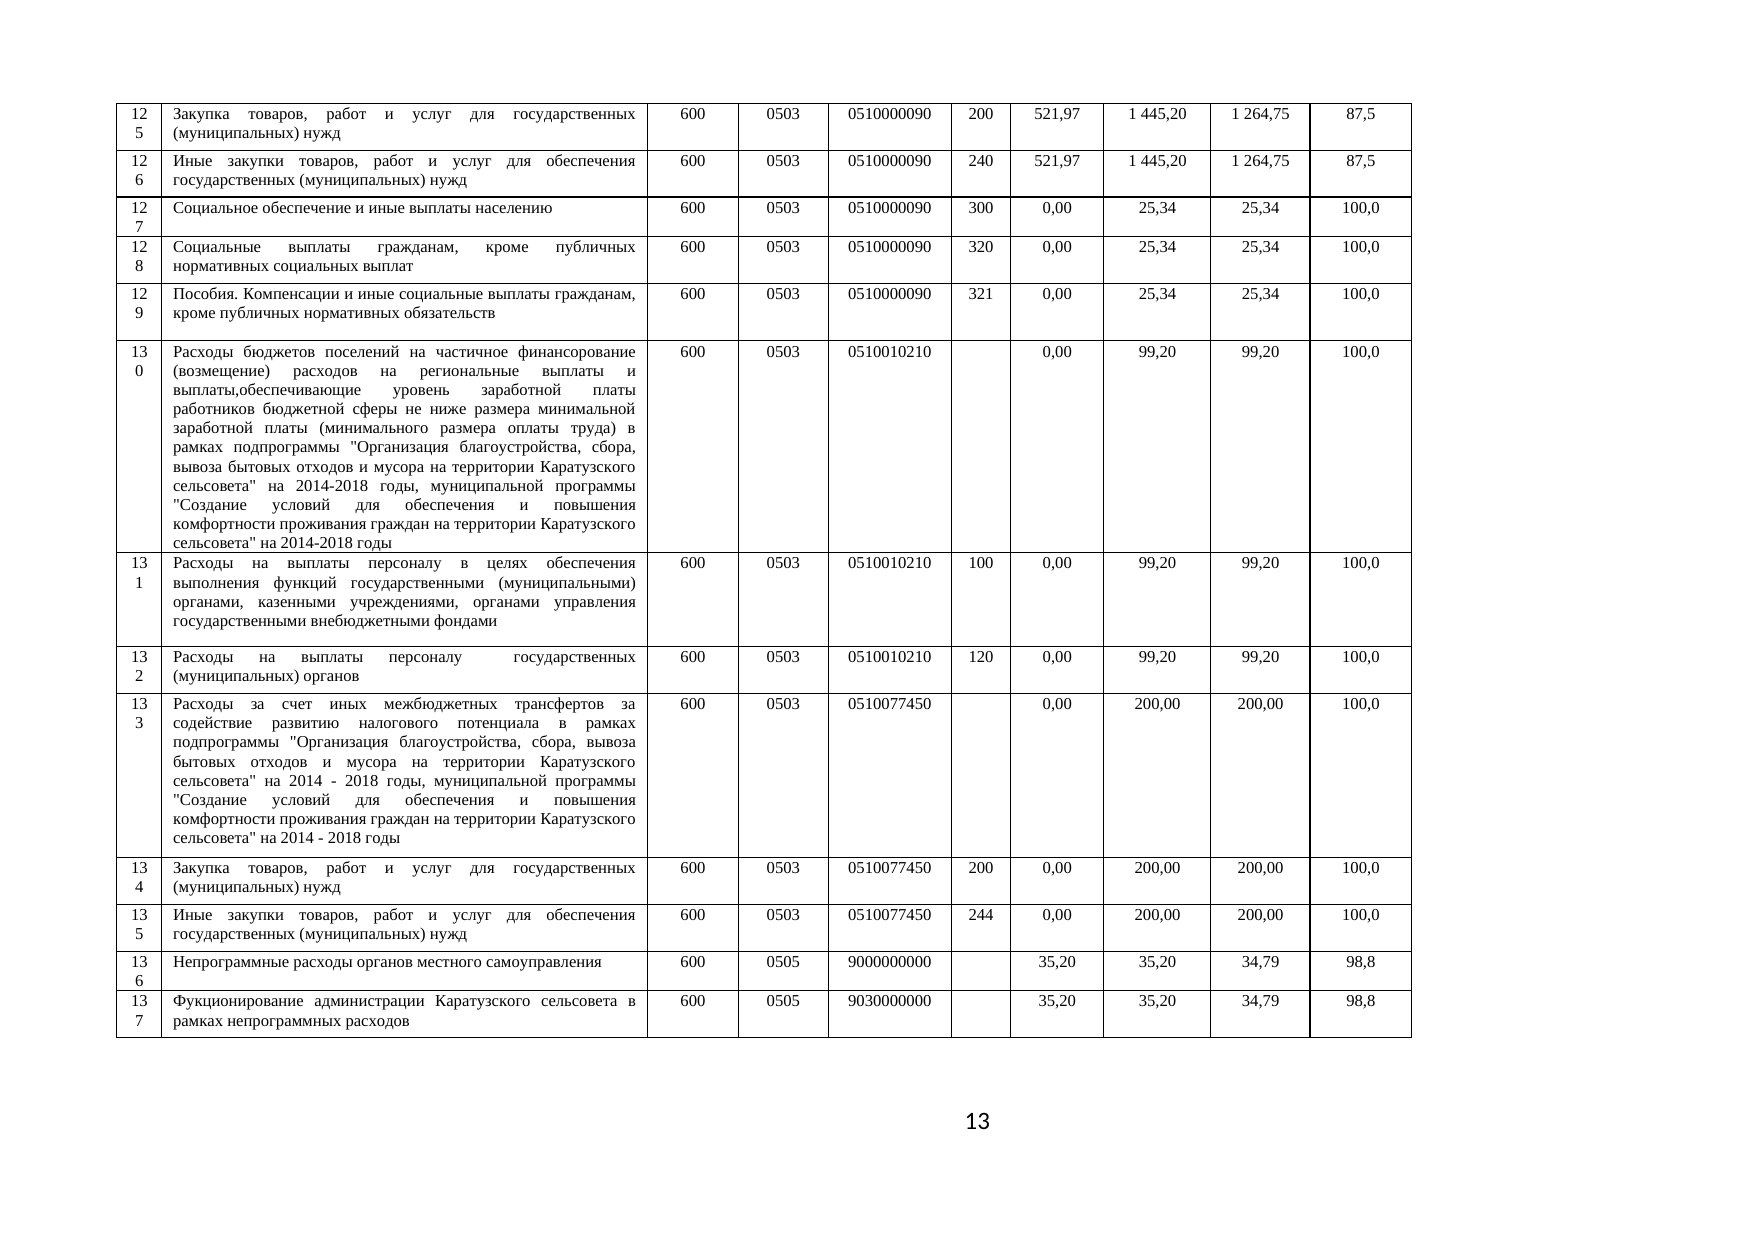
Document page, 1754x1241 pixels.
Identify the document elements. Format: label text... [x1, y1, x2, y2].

table_cell 0510010210 [829, 341, 951, 552]
table_cell 600 [648, 952, 738, 990]
table_cell 136 [117, 952, 161, 990]
table_cell 0503 [739, 858, 828, 904]
table_cell 131 [117, 553, 161, 646]
table_cell [952, 694, 1010, 857]
table_cell 0,00 [1011, 198, 1103, 236]
table_cell 0510077450 [829, 905, 951, 951]
table_cell 0503 [739, 198, 828, 236]
table_cell 99,20 [1211, 341, 1309, 552]
table_cell Расходы на выплаты персоналу в целях обеспечения выполнения функций государственными (муниципальными) органами, казенными учреждениями, органами управления государственными внебюджетными фондами [162, 553, 647, 646]
table_cell 0503 [739, 151, 828, 196]
table_cell 35,20 [1104, 952, 1210, 990]
table_cell 200,00 [1211, 694, 1309, 857]
table_cell 87,5 [1311, 104, 1411, 149]
table_cell 125 [117, 104, 161, 149]
table_cell 126 [117, 151, 161, 196]
table_cell 0505 [739, 991, 828, 1037]
table_cell 128 [117, 237, 161, 283]
table_cell 99,20 [1211, 553, 1309, 646]
table_cell 100,0 [1311, 905, 1411, 951]
table_cell 9000000000 [829, 952, 951, 990]
table_cell Фукционирование администрации Каратузского сельсовета в рамках непрограммных расходов [162, 991, 647, 1037]
table_cell 25,34 [1104, 198, 1210, 236]
table_cell 320 [952, 237, 1010, 283]
table_cell 200,00 [1211, 858, 1309, 904]
table_cell 0,00 [1011, 553, 1103, 646]
table_cell 200 [952, 858, 1010, 904]
table_cell 0,00 [1011, 237, 1103, 283]
table_cell 300 [952, 198, 1010, 236]
table_cell Социальное обеспечение и иные выплаты населению [162, 198, 647, 236]
table_cell 521,97 [1011, 151, 1103, 196]
table_cell 0503 [739, 104, 828, 149]
table_cell 100 [952, 553, 1010, 646]
table_cell 100,0 [1311, 198, 1411, 236]
table_cell 129 [117, 284, 161, 340]
table_cell 600 [648, 237, 738, 283]
table_cell 34,79 [1211, 952, 1309, 990]
table_cell 99,20 [1104, 341, 1210, 552]
table_cell 0503 [739, 237, 828, 283]
table_cell 600 [648, 991, 738, 1037]
table_cell 34,79 [1211, 991, 1309, 1037]
table_cell 240 [952, 151, 1010, 196]
table_cell 200,00 [1211, 905, 1309, 951]
table_cell 100,0 [1311, 341, 1411, 552]
table_cell 120 [952, 647, 1010, 693]
table_cell 135 [117, 905, 161, 951]
table_cell 0510000090 [829, 198, 951, 236]
table_cell 244 [952, 905, 1010, 951]
table_cell 99,20 [1104, 553, 1210, 646]
table_cell Пособия. Компенсации и иные социальные выплаты гражданам, кроме публичных нормативных обязательств [162, 284, 647, 340]
table_cell 100,0 [1311, 647, 1411, 693]
table_cell 0,00 [1011, 647, 1103, 693]
table_cell 137 [117, 991, 161, 1037]
table_cell 0505 [739, 952, 828, 990]
table_cell 321 [952, 284, 1010, 340]
table_cell 100,0 [1311, 858, 1411, 904]
table_cell 600 [648, 553, 738, 646]
table_cell 100,0 [1311, 553, 1411, 646]
table_cell 600 [648, 341, 738, 552]
table_cell [952, 341, 1010, 552]
table_cell 132 [117, 647, 161, 693]
table_cell 0510000090 [829, 284, 951, 340]
table_cell [952, 991, 1010, 1037]
table_cell 133 [117, 694, 161, 857]
table_cell 0510000090 [829, 104, 951, 149]
table_cell 200 [952, 104, 1010, 149]
table_cell 0,00 [1011, 694, 1103, 857]
table_cell 25,34 [1211, 198, 1309, 236]
table_cell 0,00 [1011, 341, 1103, 552]
table_cell 25,34 [1211, 284, 1309, 340]
table_cell 600 [648, 905, 738, 951]
table_cell Расходы бюджетов поселений на частичное финансорование (возмещение) расходов на региональные выплаты и выплаты,обеспечивающие уровень заработной платы работников бюджетной сферы не ниже размера минимальной заработной платы (минимального размера оплаты труда) в рамках подпрограммы "Организация благоустройства, сбора, вывоза бытовых отходов и мусора на территории Каратузского сельсовета" на 2014-2018 годы, муниципальной программы "Создание условий для обеспечения и повышения комфортности проживания граждан на территории Каратузского сельсовета" на 2014-2018 годы [162, 341, 647, 552]
table_cell [952, 952, 1010, 990]
table_cell 35,20 [1011, 952, 1103, 990]
table_cell 0,00 [1011, 858, 1103, 904]
table_cell 0510010210 [829, 553, 951, 646]
table_cell 25,34 [1104, 284, 1210, 340]
table_cell 127 [117, 198, 161, 236]
table_cell 98,8 [1311, 952, 1411, 990]
table_cell 0503 [739, 694, 828, 857]
table_cell 100,0 [1311, 694, 1411, 857]
table_cell 25,34 [1211, 237, 1309, 283]
table_cell 600 [648, 151, 738, 196]
table_cell 600 [648, 694, 738, 857]
table_cell 0503 [739, 647, 828, 693]
table_cell 1 445,20 [1104, 104, 1210, 149]
table_cell 600 [648, 647, 738, 693]
table_cell 99,20 [1104, 647, 1210, 693]
table_cell 600 [648, 858, 738, 904]
table_cell 0503 [739, 341, 828, 552]
table_cell 0503 [739, 905, 828, 951]
table_cell Расходы за счет иных межбюджетных трансфертов за содействие развитию налогового потенциала в рамках подпрограммы "Организация благоустройства, сбора, вывоза бытовых отходов и мусора на территории Каратузского сельсовета" на 2014 - 2018 годы, муниципальной программы "Создание условий для обеспечения и повышения комфортности проживания граждан на территории Каратузского сельсовета" на 2014 - 2018 годы [162, 694, 647, 857]
table_cell Закупка товаров, работ и услуг для государственных (муниципальных) нужд [162, 104, 647, 149]
table_cell Социальные выплаты гражданам, кроме публичных нормативных социальных выплат [162, 237, 647, 283]
table_cell 0,00 [1011, 905, 1103, 951]
table_cell 0503 [739, 553, 828, 646]
table_cell 99,20 [1211, 647, 1309, 693]
table_cell 100,0 [1311, 284, 1411, 340]
table_cell 0510000090 [829, 151, 951, 196]
table_cell 98,8 [1311, 991, 1411, 1037]
table_cell 87,5 [1311, 151, 1411, 196]
table_cell 0510000090 [829, 237, 951, 283]
table_cell Иные закупки товаров, работ и услуг для обеспечения государственных (муниципальных) нужд [162, 151, 647, 196]
table_cell 1 264,75 [1211, 104, 1309, 149]
table_cell 25,34 [1104, 237, 1210, 283]
table_cell 134 [117, 858, 161, 904]
table_cell 600 [648, 104, 738, 149]
table_cell 0,00 [1011, 284, 1103, 340]
table_cell 200,00 [1104, 694, 1210, 857]
table_cell 35,20 [1011, 991, 1103, 1037]
table_cell 1 445,20 [1104, 151, 1210, 196]
table_cell Расходы на выплаты персоналу государственных (муниципальных) органов [162, 647, 647, 693]
table_cell Иные закупки товаров, работ и услуг для обеспечения государственных (муниципальных) нужд [162, 905, 647, 951]
table_cell Непрограммные расходы органов местного самоуправления [162, 952, 647, 990]
table_cell 100,0 [1311, 237, 1411, 283]
table_cell 521,97 [1011, 104, 1103, 149]
table_cell 35,20 [1104, 991, 1210, 1037]
table_cell 0510077450 [829, 858, 951, 904]
table_cell 1 264,75 [1211, 151, 1309, 196]
table_cell 600 [648, 284, 738, 340]
table_cell 0510010210 [829, 647, 951, 693]
table_cell 600 [648, 198, 738, 236]
table_cell Закупка товаров, работ и услуг для государственных (муниципальных) нужд [162, 858, 647, 904]
table_cell 0510077450 [829, 694, 951, 857]
table_cell 200,00 [1104, 858, 1210, 904]
table_cell 0503 [739, 284, 828, 340]
table_cell 9030000000 [829, 991, 951, 1037]
table_cell 130 [117, 341, 161, 552]
table_cell 200,00 [1104, 905, 1210, 951]
